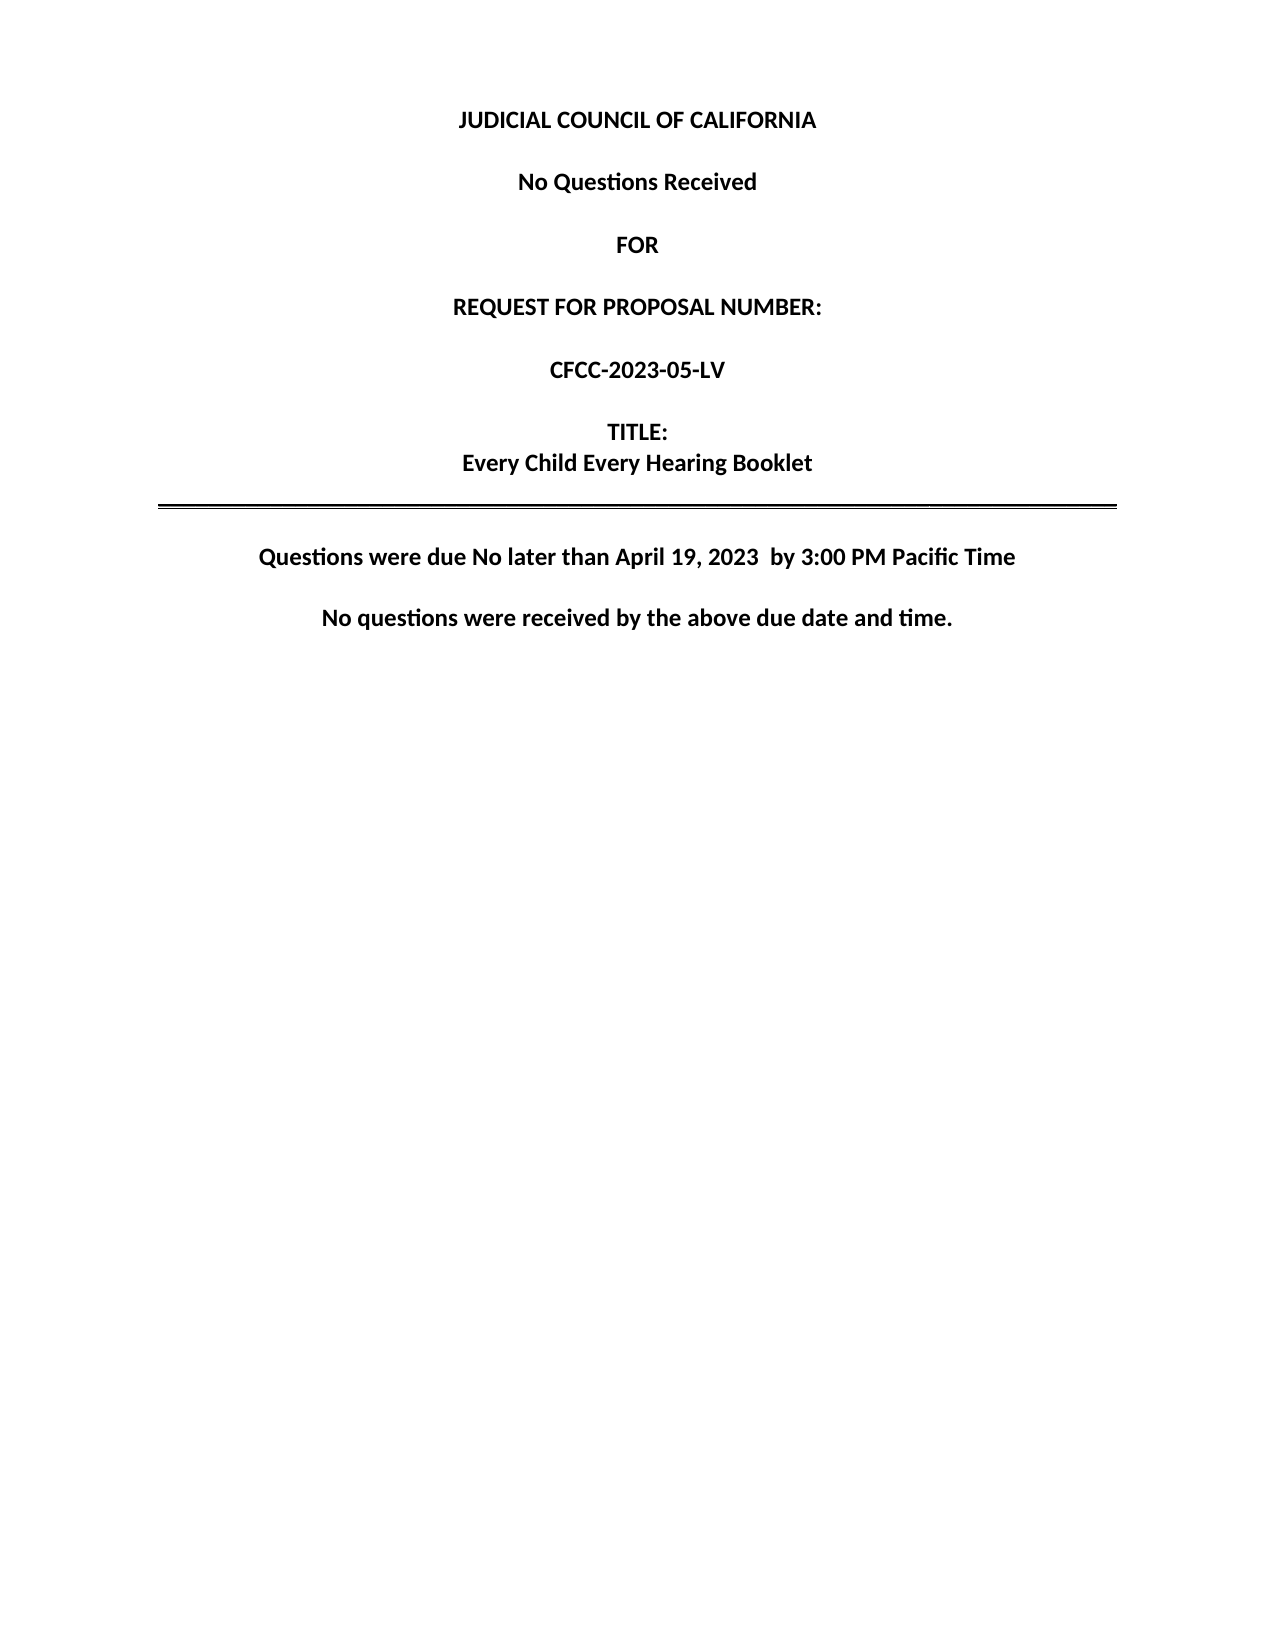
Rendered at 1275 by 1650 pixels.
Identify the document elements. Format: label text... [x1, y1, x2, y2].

text JUDICIAL COUNCIL OF CALIFORNIA [150, 103, 1125, 134]
text FOR [150, 228, 1125, 259]
text No questions were received by the above due date and time. [150, 602, 1125, 632]
text Questions were due No later than April 19, 2023 by 3:00 PM Pacific Time [150, 541, 1125, 571]
text Every Child Every Hearing Booklet [150, 447, 1125, 478]
text REQUEST FOR PROPOSAL NUMBER: [150, 291, 1125, 322]
text _____________________________________________________________________________ [150, 478, 1125, 509]
text TITLE: [150, 416, 1125, 447]
text No Questions Received [150, 166, 1125, 197]
text CFCC-2023-05-LV [150, 322, 1125, 384]
